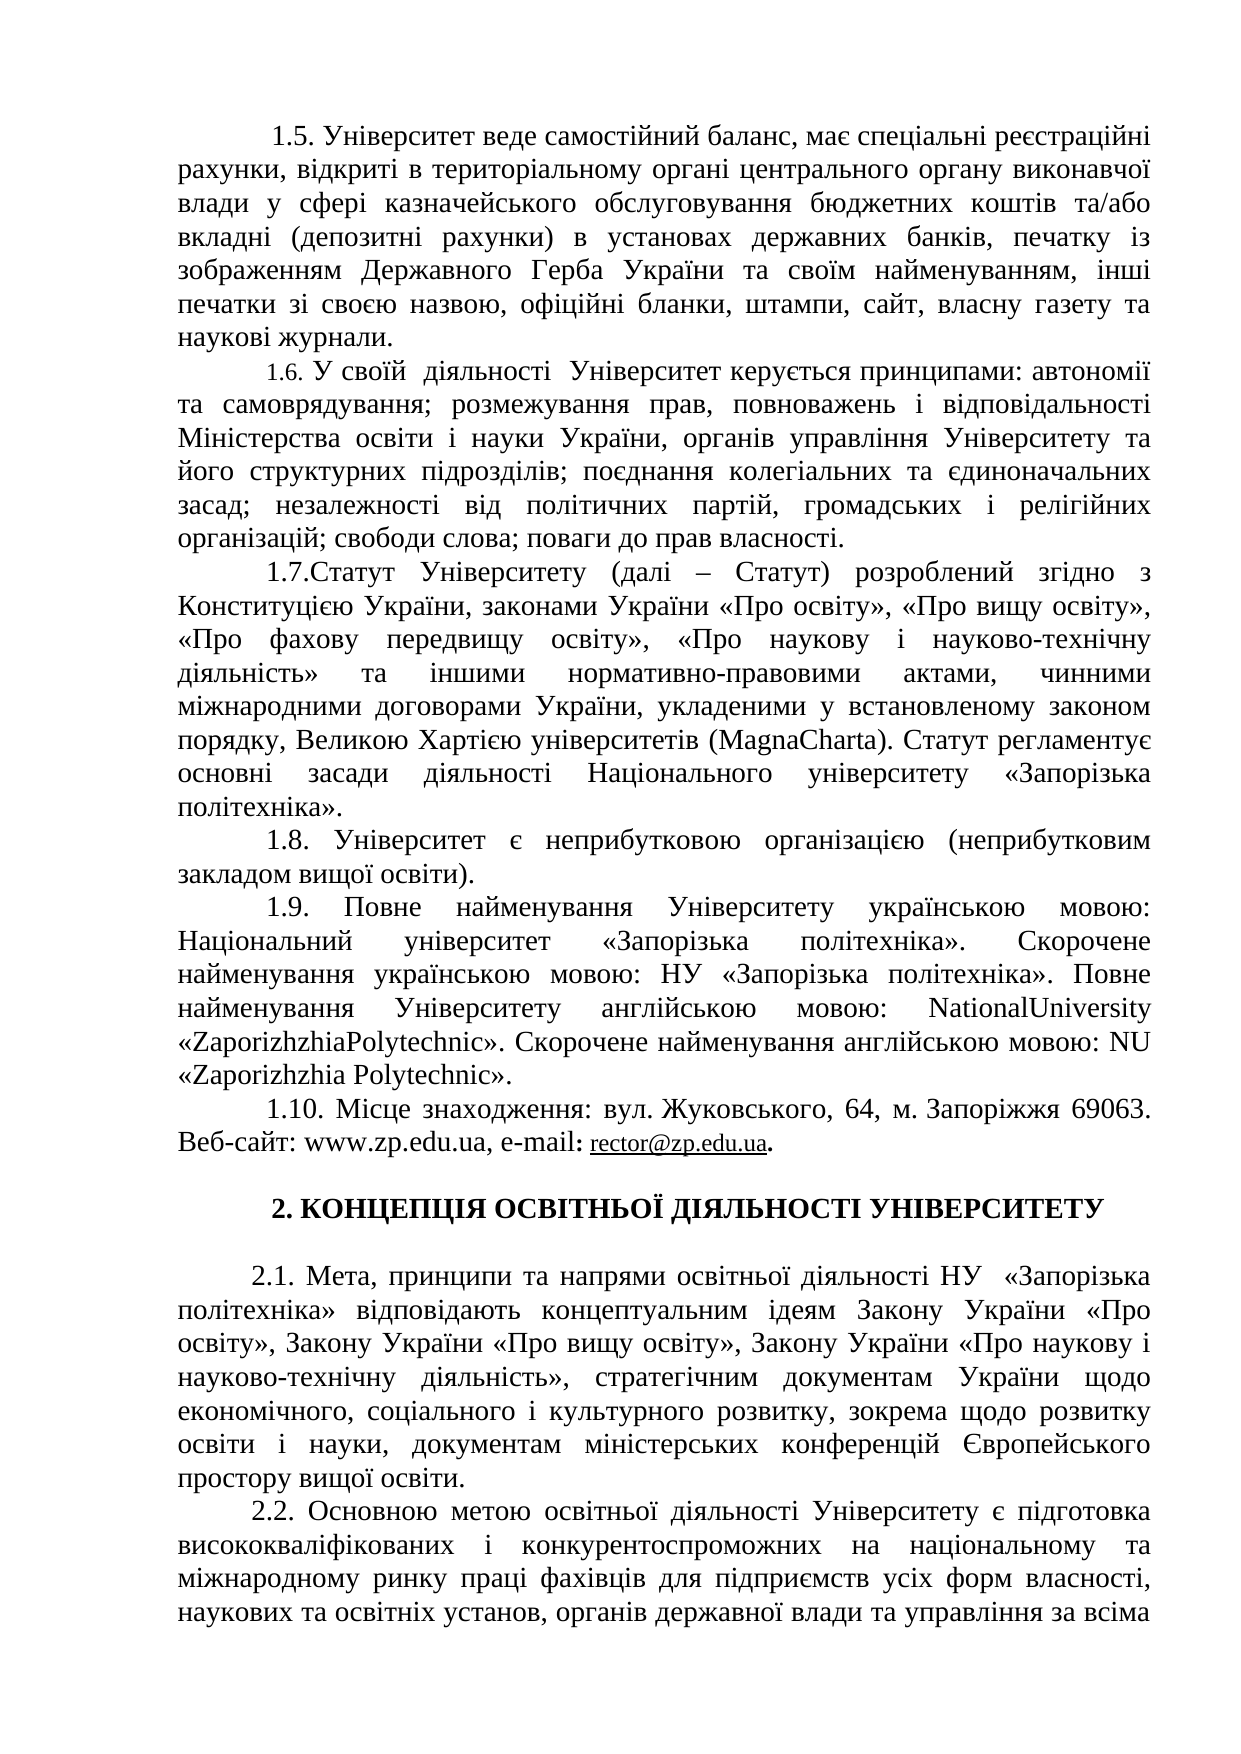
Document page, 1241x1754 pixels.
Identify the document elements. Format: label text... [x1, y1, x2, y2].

text 1.5. Університет веде самостійний баланс, має спеціальні реєстраційні рахунки, відкриті в територіальному органі центрального органу виконавчої влади у сфері казначейського обслуговування бюджетних коштів та/або вкладні (депозитні рахунки) в установах державних банків, печатку із зображенням Державного Герба України та своїм найменуванням, інші печатки зі своєю назвою, офіційні бланки, штампи, сайт, власну газету та наукові журнали. [177, 118, 1152, 353]
text 2.1. Мета, принципи та напрями освітньої діяльності НУ «Запорізька політехніка» відповідають концептуальним ідеям Закону України «Про освіту», Закону України «Про вищу освіту», Закону України «Про наукову і науково-технічну діяльність», стратегічним документам України щодо економічного, соціального і культурного розвитку, зокрема щодо розвитку освіти і науки, документам міністерських конференцій Європейського простору вищої освіти. [177, 1258, 1152, 1493]
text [177, 1493, 1152, 1627]
text 1.9. Повне найменування Університету українською мовою: Національний університет «Запорізька політехніка». Скорочене найменування українською мовою: НУ «Запорізька політехніка». Повне найменування Університету англійською мовою: NationalUniversity «ZaporizhzhiaPolytechnic». Скорочене найменування англійською мовою: NU «Zaporizhzhia Polytechnic». [177, 889, 1152, 1091]
text 1.7.Статут Університету (далі – Статут) розроблений згідно з Конституцією України, законами України «Про освіту», «Про вищу освіту», «Про фахову передвищу освіту», «Про наукову і науково-технічну діяльність» та іншими нормативно-правовими актами, чинними міжнародними договорами України, укладеними у встановленому законом порядку, Великою Хартією університетів (MagnaCharta). Статут регламентує основні засади діяльності Національного університету «Запорізька політехніка». [177, 554, 1152, 822]
text 1.10. Місце знаходження: вул. Жуковського, . Запоріжжя 69063. Веб-сайт: www.zp.edu.ua, e-mail: rector@zp.edu.ua. [177, 1091, 1152, 1158]
text 1.8. Університет є неприбутковою організацією (неприбутковим закладом вищої освіти). [177, 822, 1152, 889]
text 1.6. У своїй діяльності Університет керується принципами: автономії та самоврядування; розмежування прав, повноважень і відповідальності Міністерства освіти і науки України, органів управління Університету та його структурних підрозділів; поєднання колегіальних та єдиноначальних засад; незалежності від політичних партій, громадських і релігійних організацій; свободи слова; поваги до прав власності. [177, 353, 1152, 554]
text 2. КОНЦЕПЦІЯ ОСВІТНЬОЇ ДІЯЛЬНОСТІ УНІВЕРСИТЕТУ [177, 1191, 1152, 1225]
